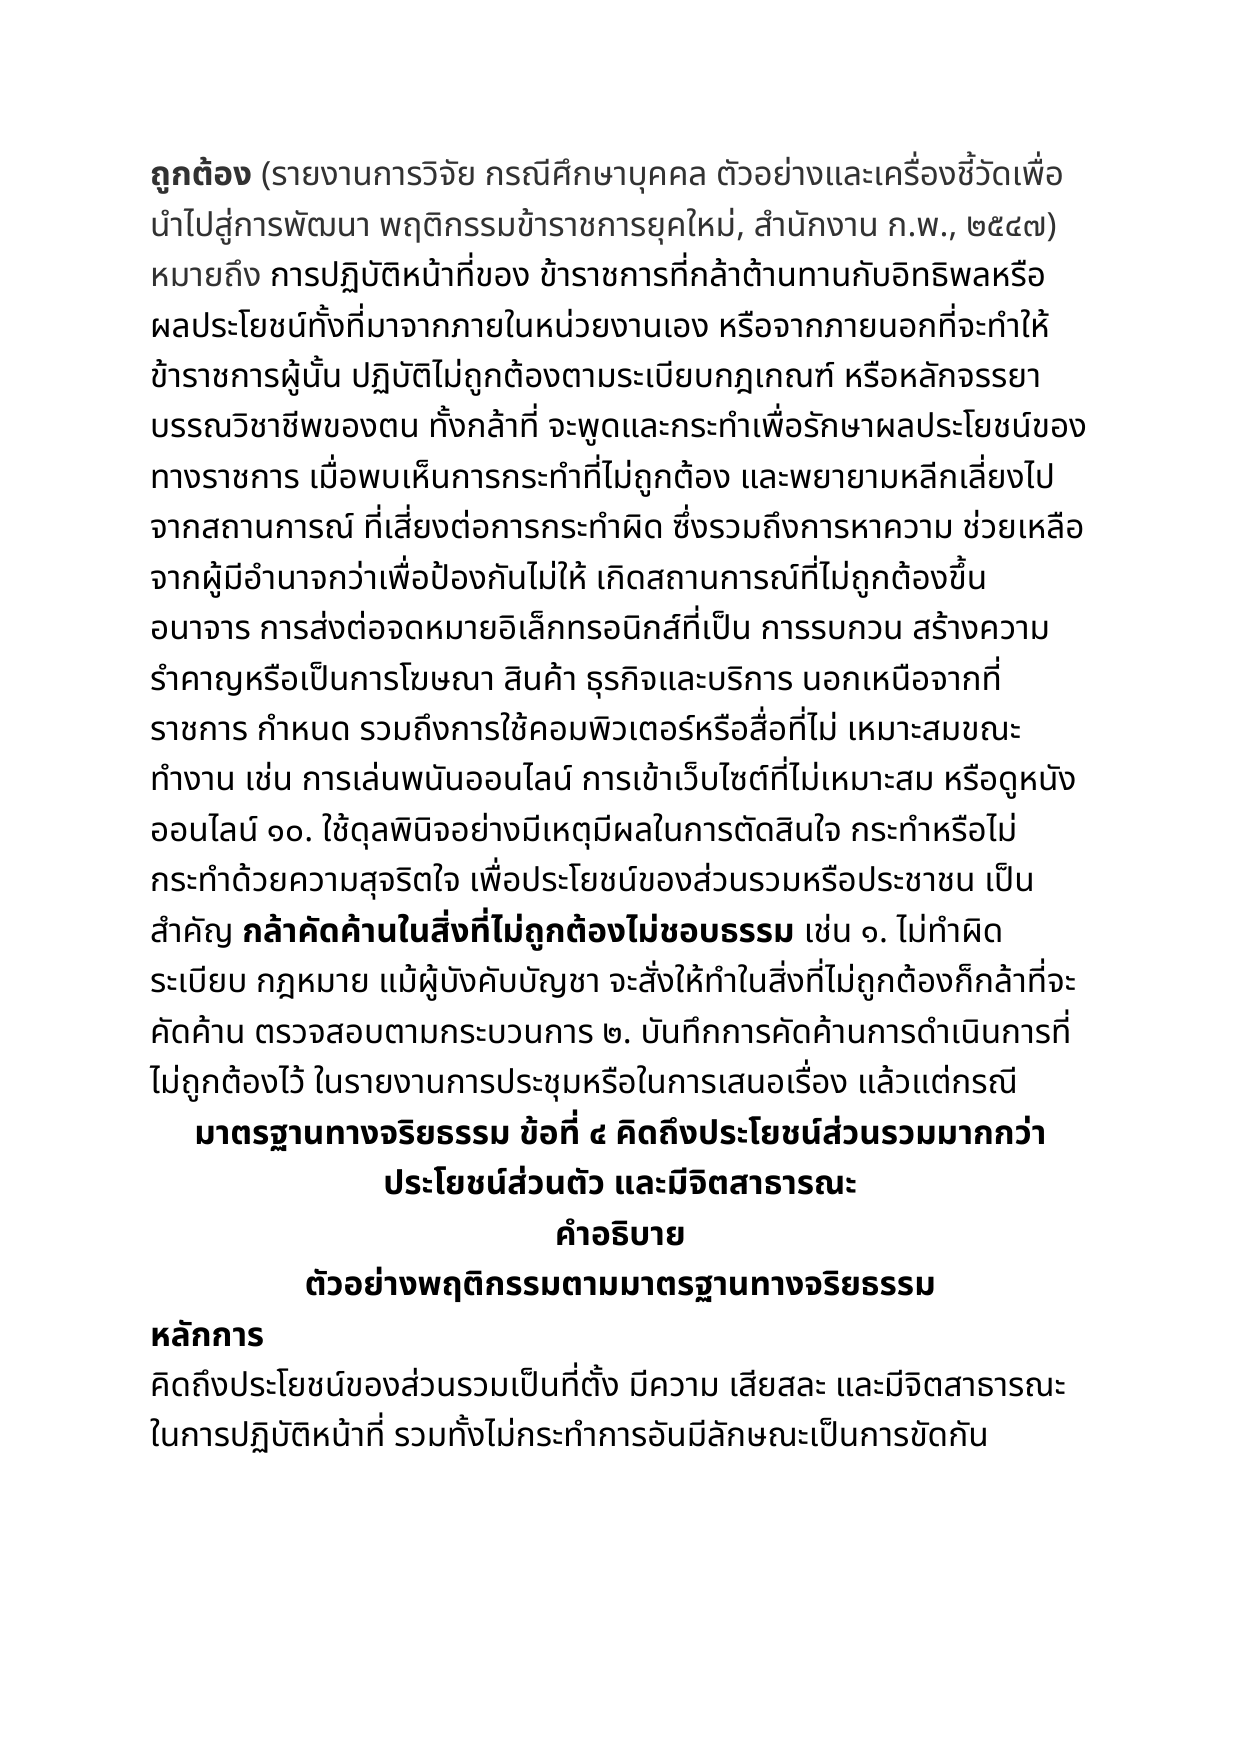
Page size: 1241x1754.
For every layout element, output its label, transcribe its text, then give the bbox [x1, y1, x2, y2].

text หลักการ [150, 1311, 1090, 1361]
text ตัวอย่างพฤติกรรมตามมาตรฐานทางจริยธรรม [150, 1260, 1090, 1311]
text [150, 150, 1090, 1109]
text มาตรฐานทางจริยธรรม ข้อที่ ๔ คิดถึงประโยชน์ส่วนรวมมากกว่าประโยชน์ส่วนตัว และมีจิตสาธารณะ [150, 1109, 1090, 1210]
text คิดถึงประโยชน์ของส่วนรวมเป็นที่ตั้ง มีความ เสียสละ และมีจิตสาธารณะในการปฏิบัติหน้าที่ รวมทั้งไม่กระทำการอันมีลักษณะเป็นการขัดกัน [150, 1361, 1090, 1462]
text คำอธิบาย [150, 1210, 1090, 1260]
